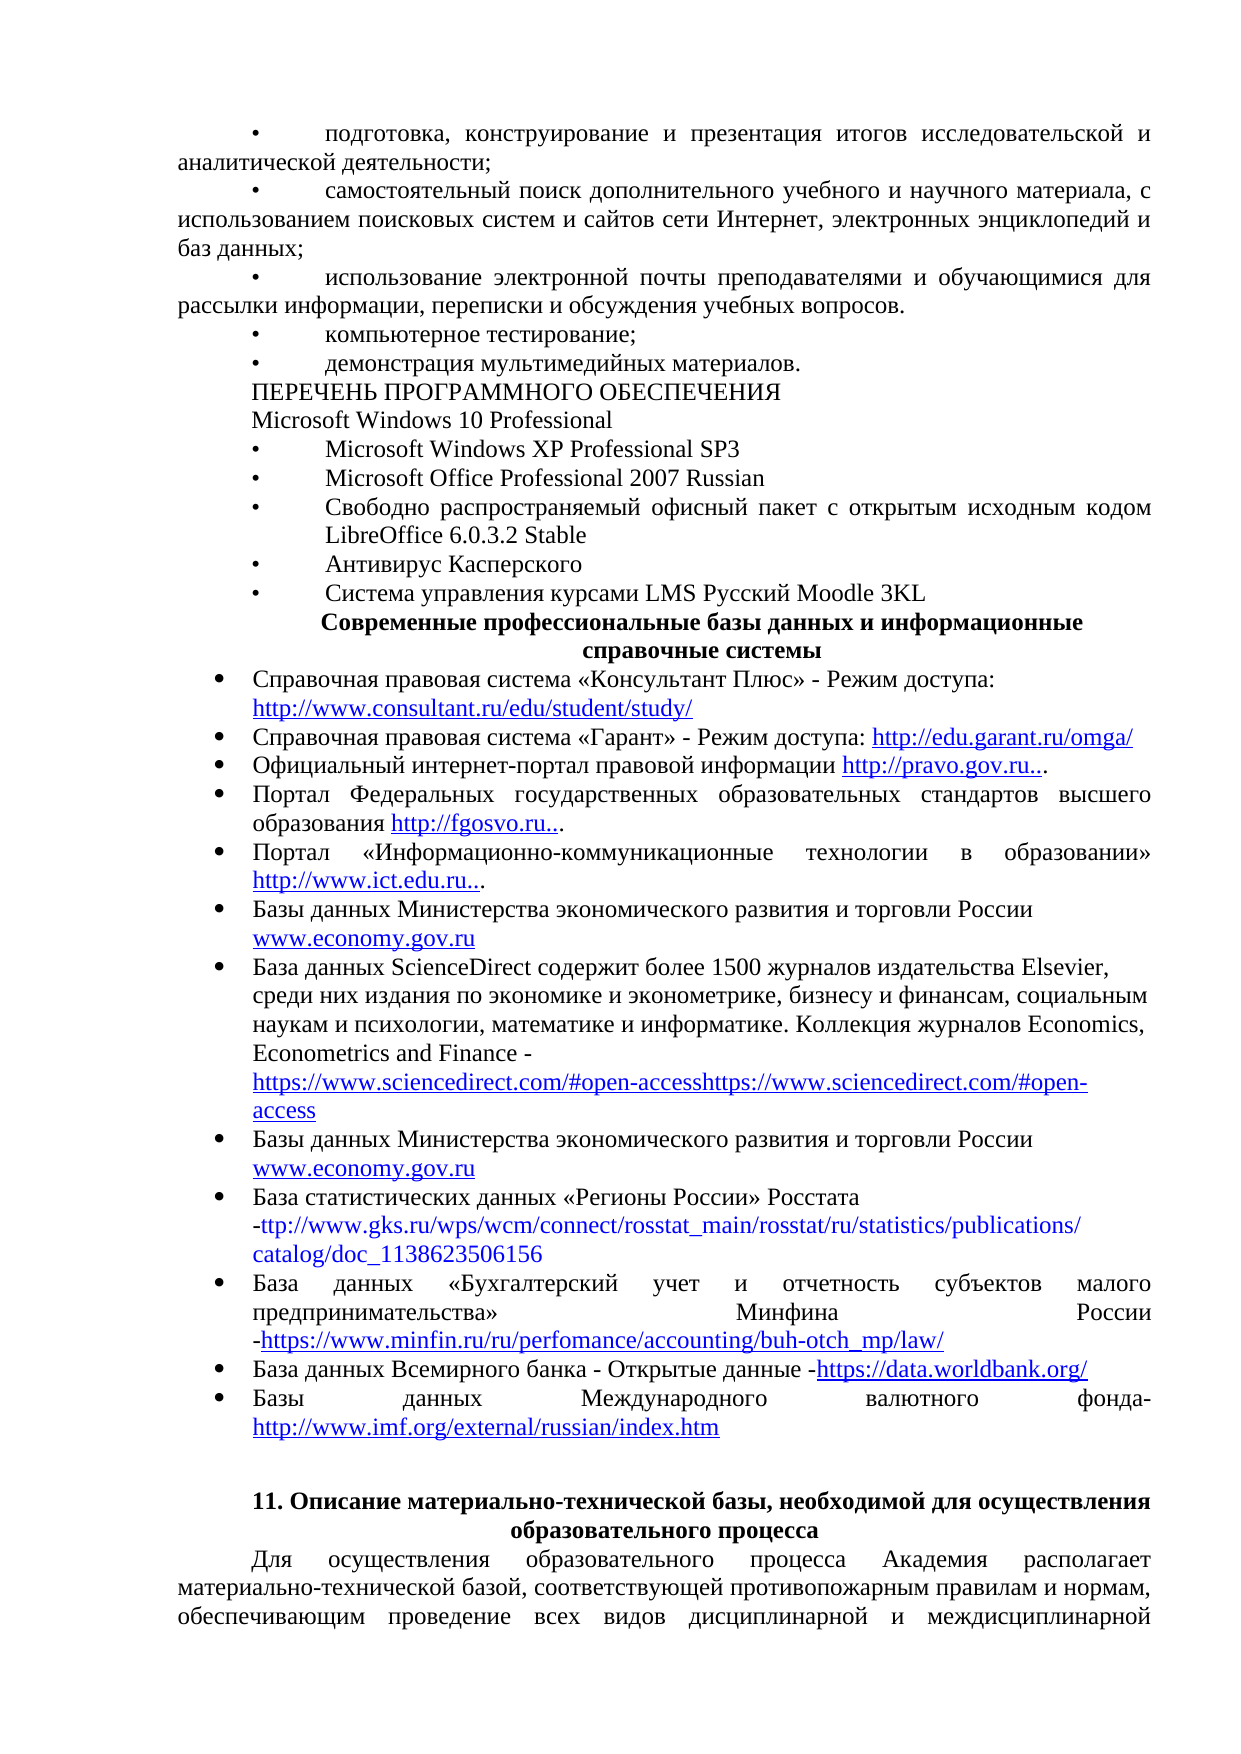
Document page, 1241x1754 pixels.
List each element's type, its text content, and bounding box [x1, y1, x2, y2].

list Портал Федеральных государственных образовательных стандартов высшего образования http://fgosvo.ru... [215, 779, 1152, 837]
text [177, 1544, 1152, 1630]
text 11. Описание материально-технической базы, необходимой для осуществления образовательного процесса [177, 1486, 1152, 1544]
text • Антивирус Касперского [177, 549, 1152, 578]
list База данных «Бухгалтерский учет и отчетность субъектов малого предпринимательства» Минфина России -https://www.minfin.ru/ru/perfomance/accounting/buh-otch_mp/law/ [215, 1268, 1152, 1354]
text • компьютерное тестирование; [177, 319, 1152, 348]
text Microsoft Windows 10 Professional [177, 406, 1152, 434]
list Портал «Информационно-коммуникационные технологии в образовании» http://www.ict.edu.ru... [215, 837, 1152, 894]
list Базы данных Международного валютного фонда- http://www.imf.org/external/russian/index.htm [215, 1383, 1152, 1441]
list База данных ScienceDirect содержит более 1500 журналов издательства Elsevier, среди них издания по экономике и эконометрике, бизнесу и финансам, социальным наукам и психологии, математике и информатике. Коллекция журналов Economics, Econometrics and Finance - https://www.sciencedirect.com/#open-accesshttps://www.sciencedirect.com/#open-access [215, 952, 1152, 1124]
text • Microsoft Windows XP Professional SP3 [177, 434, 1152, 463]
text ПЕРЕЧЕНЬ ПРОГРАММНОГО ОБЕСПЕЧЕНИЯ [177, 377, 1152, 406]
list Справочная правовая система «Гарант» - Режим доступа: http://edu.garant.ru/omga/ [215, 722, 1152, 751]
text • самостоятельный поиск дополнительного учебного и научного материала, с использованием поисковых систем и сайтов сети Интернет, электронных энциклопедий и баз данных; [177, 176, 1152, 262]
list Базы данных Министерства экономического развития и торговли России www.economy.gov.ru [215, 1124, 1152, 1182]
list База статистических данных «Регионы России» Росстата -ttp://www.gks.ru/wps/wcm/connect/rosstat_main/rosstat/ru/statistics/publications/catalog/doc_1138623506156 [215, 1182, 1152, 1268]
list База данных Всемирного банка - Открытые данные -https://data.worldbank.org/ [215, 1354, 1152, 1383]
text Современные профессиональные базы данных и информационные справочные системы [252, 607, 1152, 664]
text • использование электронной почты преподавателями и обучающимися для рассылки информации, переписки и обсуждения учебных вопросов. [177, 262, 1152, 319]
list Справочная правовая система «Консультант Плюс» - Режим доступа: http://www.consultant.ru/edu/student/study/ [215, 664, 1152, 722]
text • подготовка, конструирование и презентация итогов исследовательской и аналитической деятельности; [177, 118, 1152, 176]
text • Cвободно распространяемый офисный пакет с открытым исходным кодом LibreOffice 6.0.3.2 Stable [251, 492, 1152, 549]
text • демонстрация мультимедийных материалов. [177, 348, 1152, 377]
text • Microsoft Office Professional 2007 Russian [177, 463, 1152, 492]
list Базы данных Министерства экономического развития и торговли России www.economy.gov.ru [215, 894, 1152, 952]
text • Cистема управления курсами LMS Русский Moodle 3KL [177, 578, 1152, 607]
list Официальный интернет-портал правовой информации http://pravo.gov.ru... [215, 751, 1152, 779]
